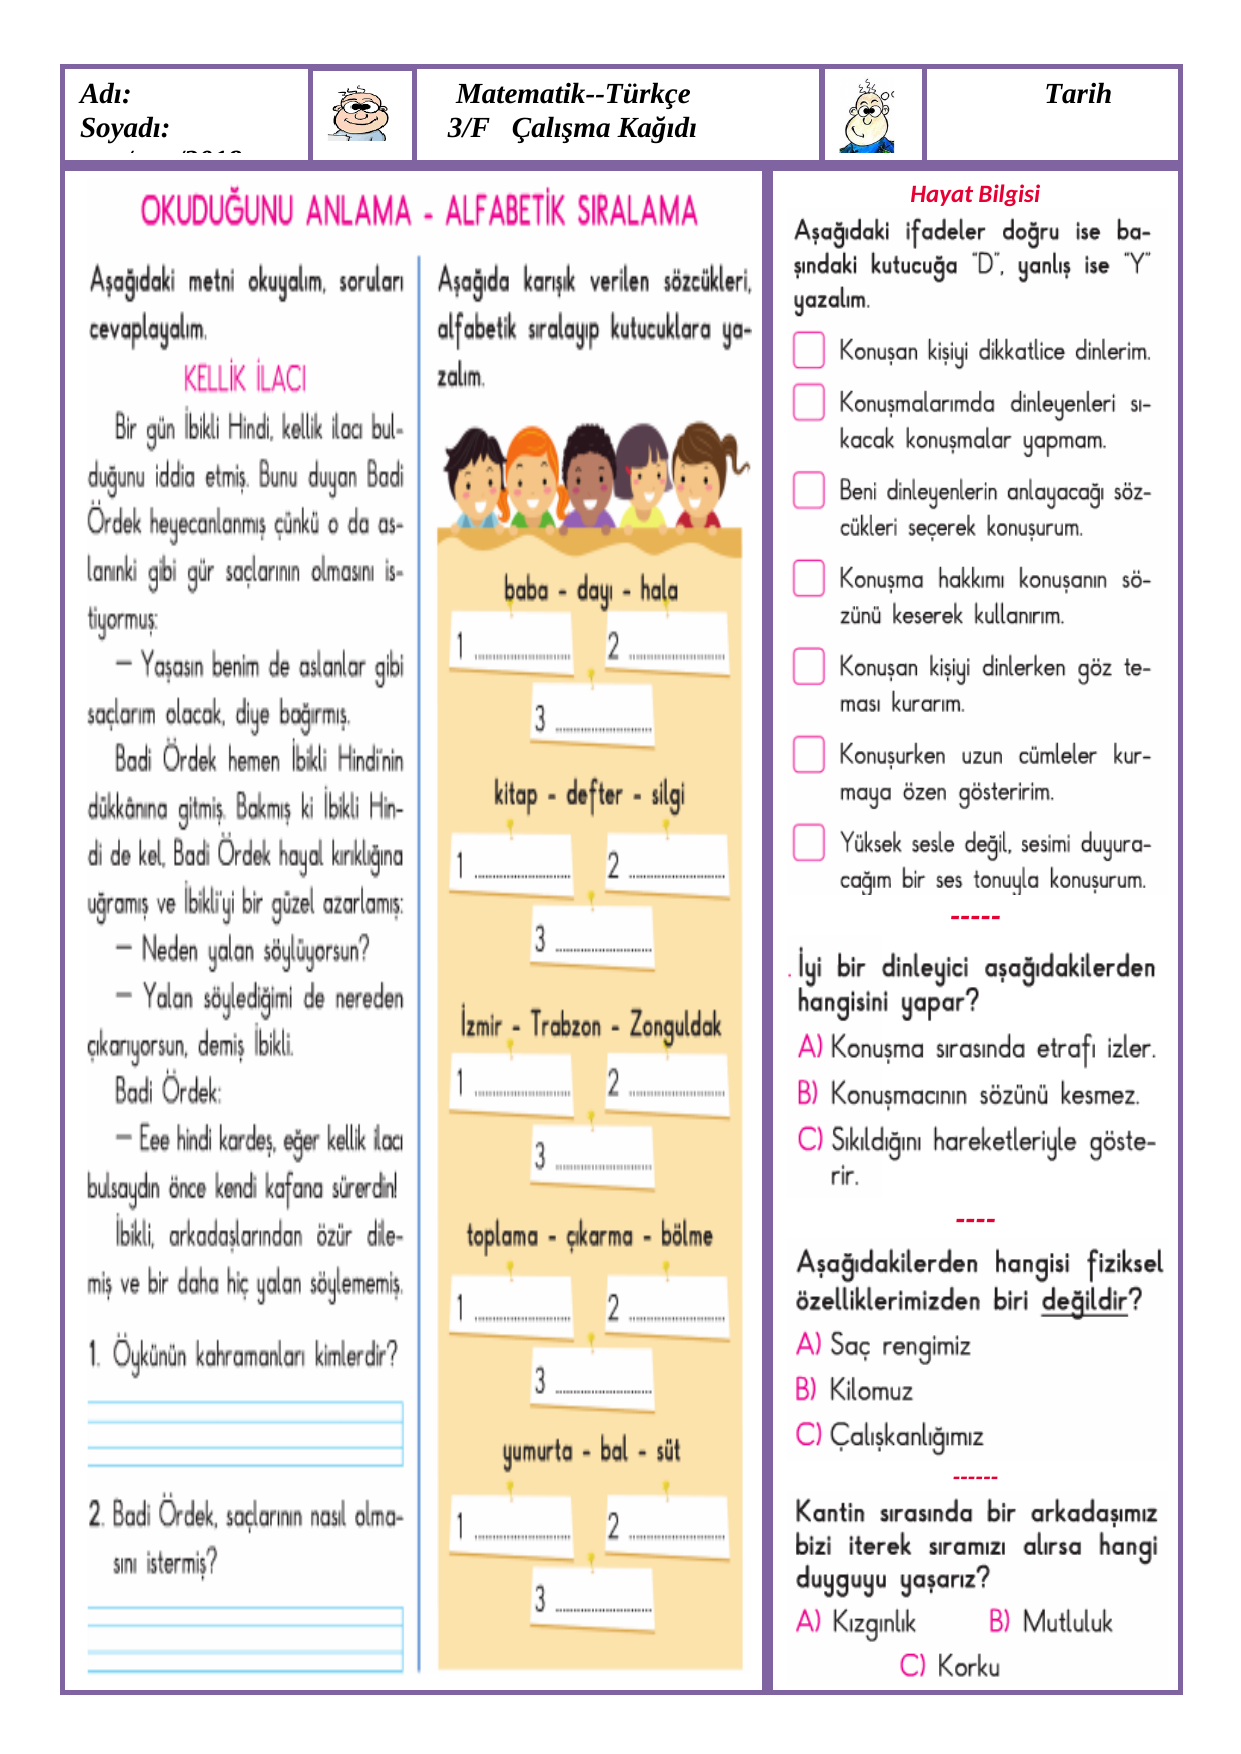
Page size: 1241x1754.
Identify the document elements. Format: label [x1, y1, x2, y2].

picture [839, 76, 895, 153]
picture [787, 208, 1168, 895]
picture [327, 78, 400, 141]
picture [79, 178, 752, 1686]
picture [787, 1238, 1169, 1461]
picture [787, 935, 1169, 1198]
picture [787, 1491, 1168, 1686]
